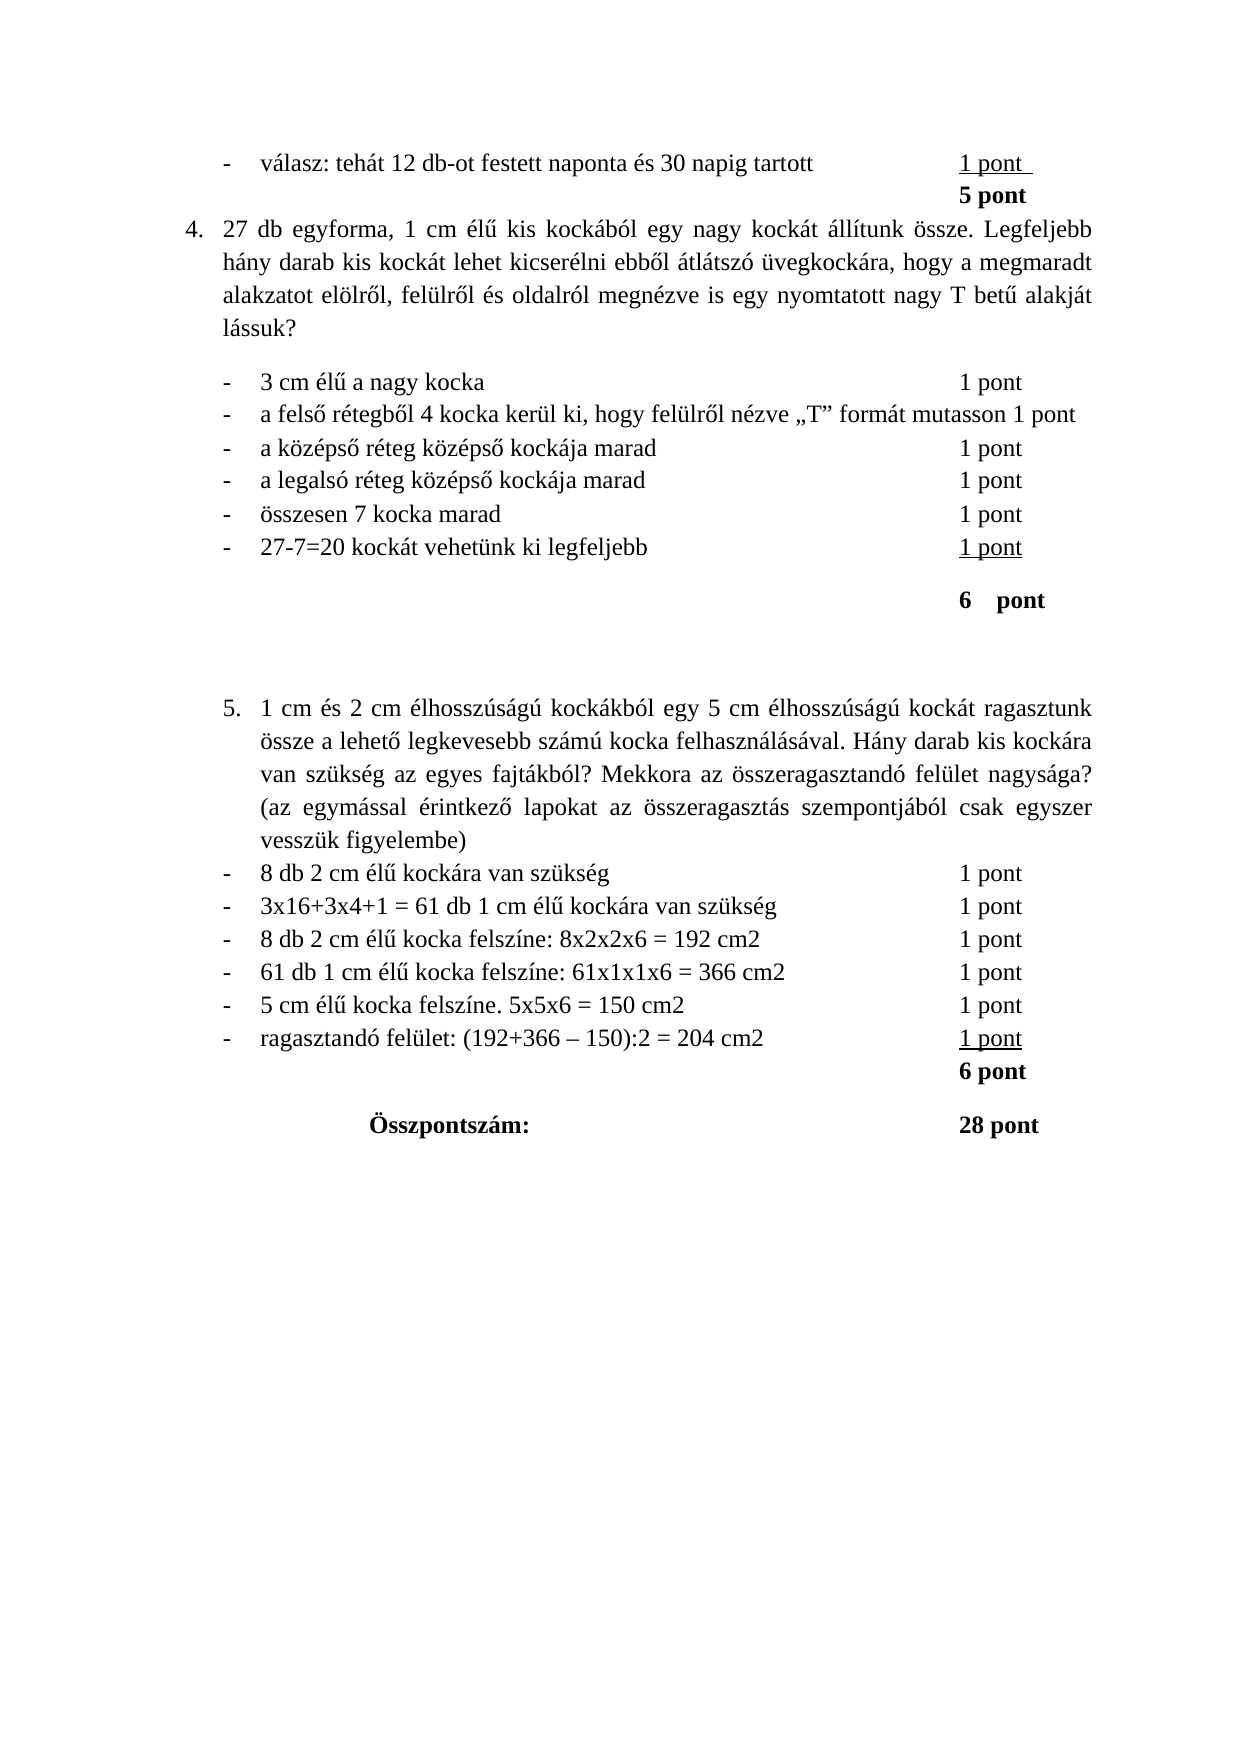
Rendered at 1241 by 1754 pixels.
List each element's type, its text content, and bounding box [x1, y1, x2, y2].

text Összpontszám: 28 pont [148, 1110, 1093, 1139]
list 5 cm élű kocka felszíne. 5x5x6 = 150 cm2 1 pont [223, 990, 1093, 1019]
list összesen 7 kocka marad 1 pont [223, 499, 1093, 527]
list a felső rétegből 4 kocka kerül ki, hogy felülről nézve „T” formát mutasson 1 pont [223, 399, 1093, 428]
list pont [959, 586, 1093, 614]
list 27-7=20 kockát vehetünk ki legfeljebb 1 pont [223, 532, 1093, 560]
list 8 db 2 cm élű kockára van szükség 1 pont [223, 858, 1093, 887]
list 6 pont [959, 1056, 1093, 1085]
list 3 cm élű a nagy kocka 1 pont [223, 367, 1093, 395]
list 27 db egyforma, 1 cm élű kis kockából egy nagy kockát állítunk össze. Legfeljebb hány darab kis kockát lehet kicserélni ebből átlátszó üvegkockára, hogy a megmaradt alakzatot elölről, felülről és oldalról megnézve is egy nyomtatott nagy T betű alakját lássuk? [185, 214, 1093, 341]
list 8 db 2 cm élű kocka felszíne: 8x2x2x6 = 192 cm2 1 pont [223, 924, 1093, 953]
list 3x16+3x4+1 = 61 db 1 cm élű kockára van szükség 1 pont [223, 891, 1093, 920]
list 61 db 1 cm élű kocka felszíne: 61x1x1x6 = 366 cm2 1 pont [223, 957, 1093, 986]
list ragasztandó felület: (192+366 – 150):2 = 204 cm2 1 pont [223, 1023, 1093, 1052]
list 1 cm és 2 cm élhosszúságú kockákból egy 5 cm élhosszúságú kockát ragasztunk össze a lehető legkevesebb számú kocka felhasználásával. Hány darab kis kockára van szükség az egyes fajtákból? Mekkora az összeragasztandó felület nagysága? (az egymással érintkező lapokat az összeragasztás szempontjából csak egyszer vesszük figyelembe) [223, 693, 1093, 854]
list válasz: tehát 12 db-ot festett naponta és 30 napig tartott 1 pont [223, 148, 1093, 176]
list a középső réteg középső kockája marad 1 pont [223, 433, 1093, 461]
list a legalsó réteg középső kockája marad 1 pont [223, 466, 1093, 494]
list 5 pont [959, 181, 1093, 209]
